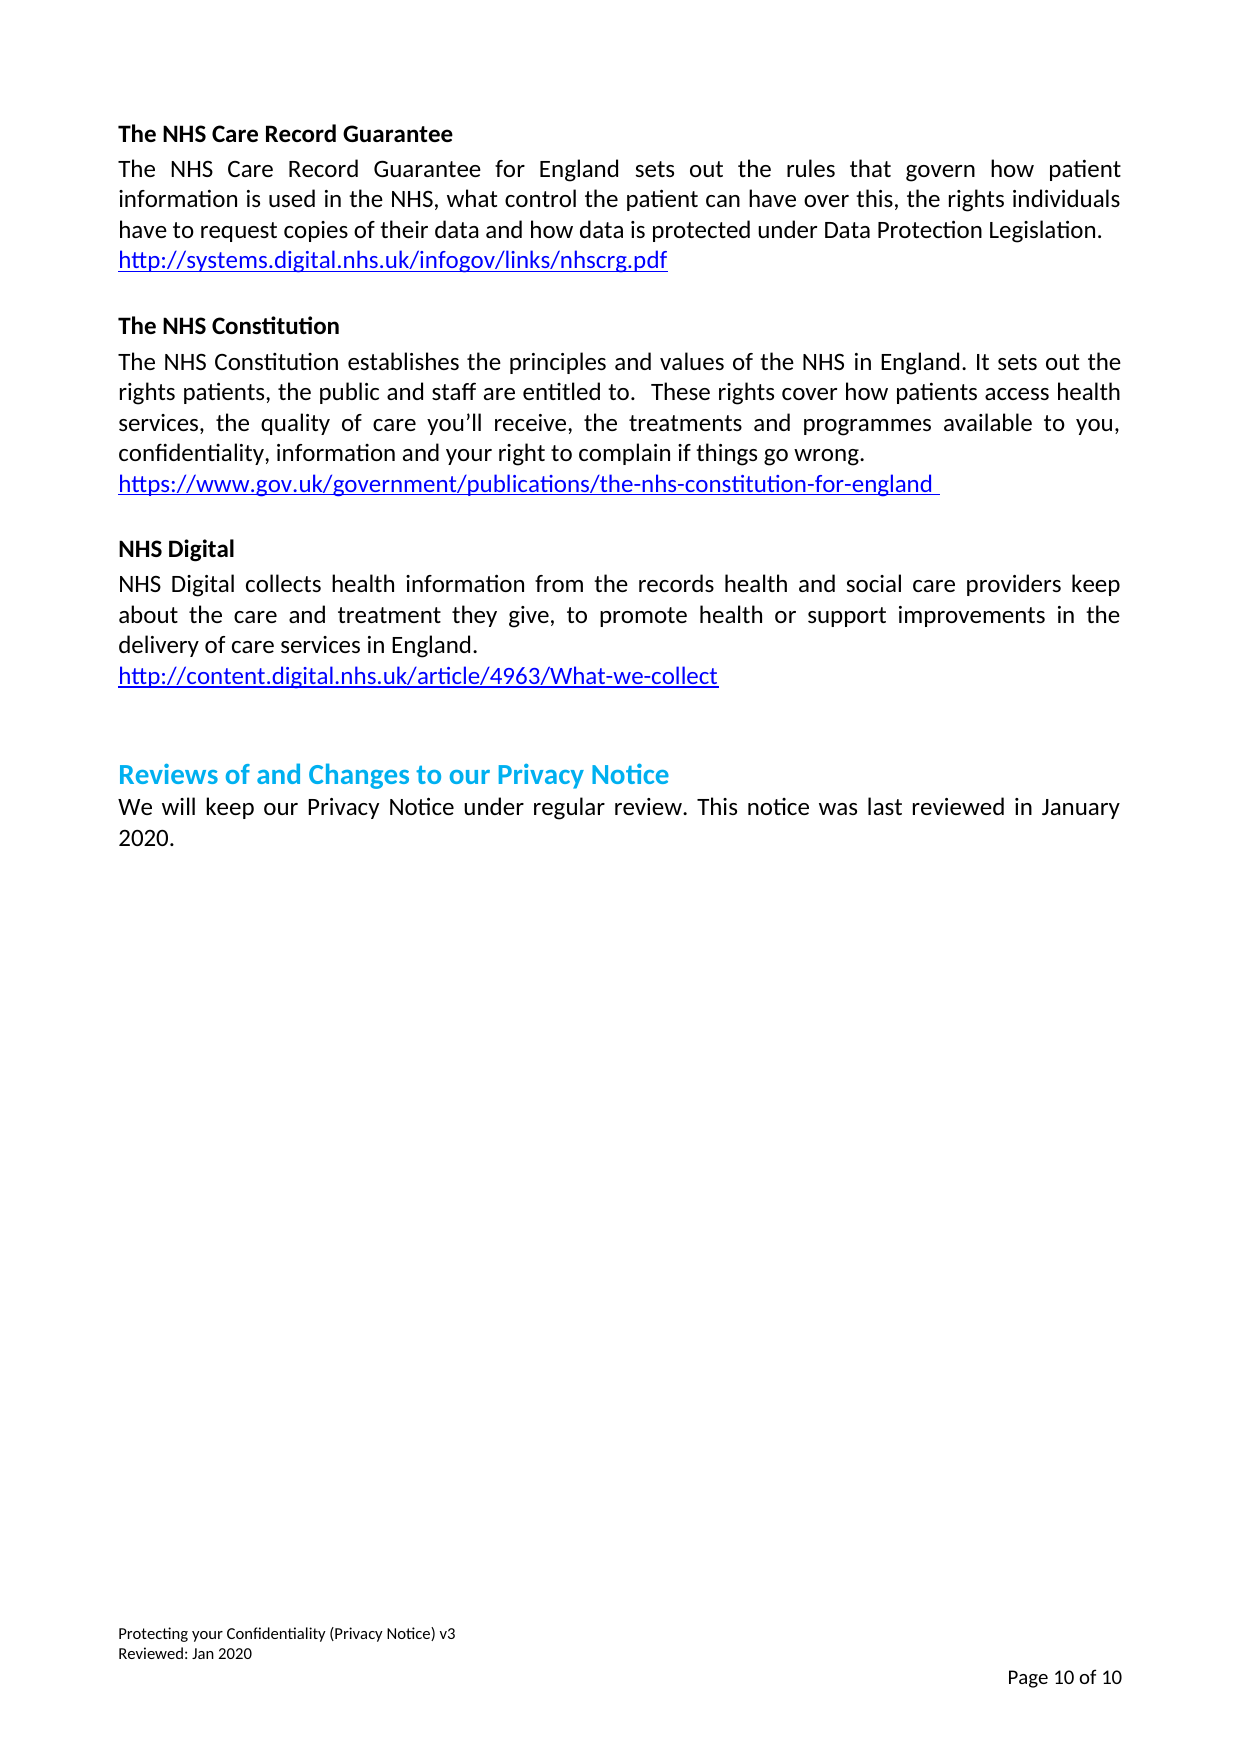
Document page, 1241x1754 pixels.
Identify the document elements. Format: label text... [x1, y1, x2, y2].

text http://systems.digital.nhs.uk/infogov/links/nhscrg.pdf [118, 245, 1122, 275]
subtitle Reviews of and Changes to our Privacy Notice [118, 756, 1122, 792]
text The NHS Constitution establishes the principles and values of the NHS in England. It sets out the rights patients, the public and staff are entitled to. These rights cover how patients access health services, the quality of care you’ll receive, the treatments and programmes available to you, confidentiality, information and your right to complain if things go wrong. [118, 346, 1122, 468]
text NHS Digital collects health information from the records health and social care providers keep about the care and treatment they give, to promote health or support improvements in the delivery of care services in England. [118, 568, 1122, 660]
subtitle We will keep our Privacy Notice under regular review. This notice was last reviewed in January 2020. [118, 792, 1122, 853]
subtitle NHS Digital [118, 533, 1122, 564]
text The NHS Care Record Guarantee for England sets out the rules that govern how patient information is used in the NHS, what control the patient can have over this, the rights individuals have to request copies of their data and how data is protected under Data Protection Legislation. [118, 153, 1122, 245]
text https://www.gov.uk/government/publications/the-nhs-constitution-for-england [118, 468, 1122, 498]
subtitle The NHS Constitution [118, 310, 1122, 341]
subtitle The NHS Care Record Guarantee [118, 118, 1122, 149]
text http://content.digital.nhs.uk/article/4963/What-we-collect [118, 660, 1122, 690]
